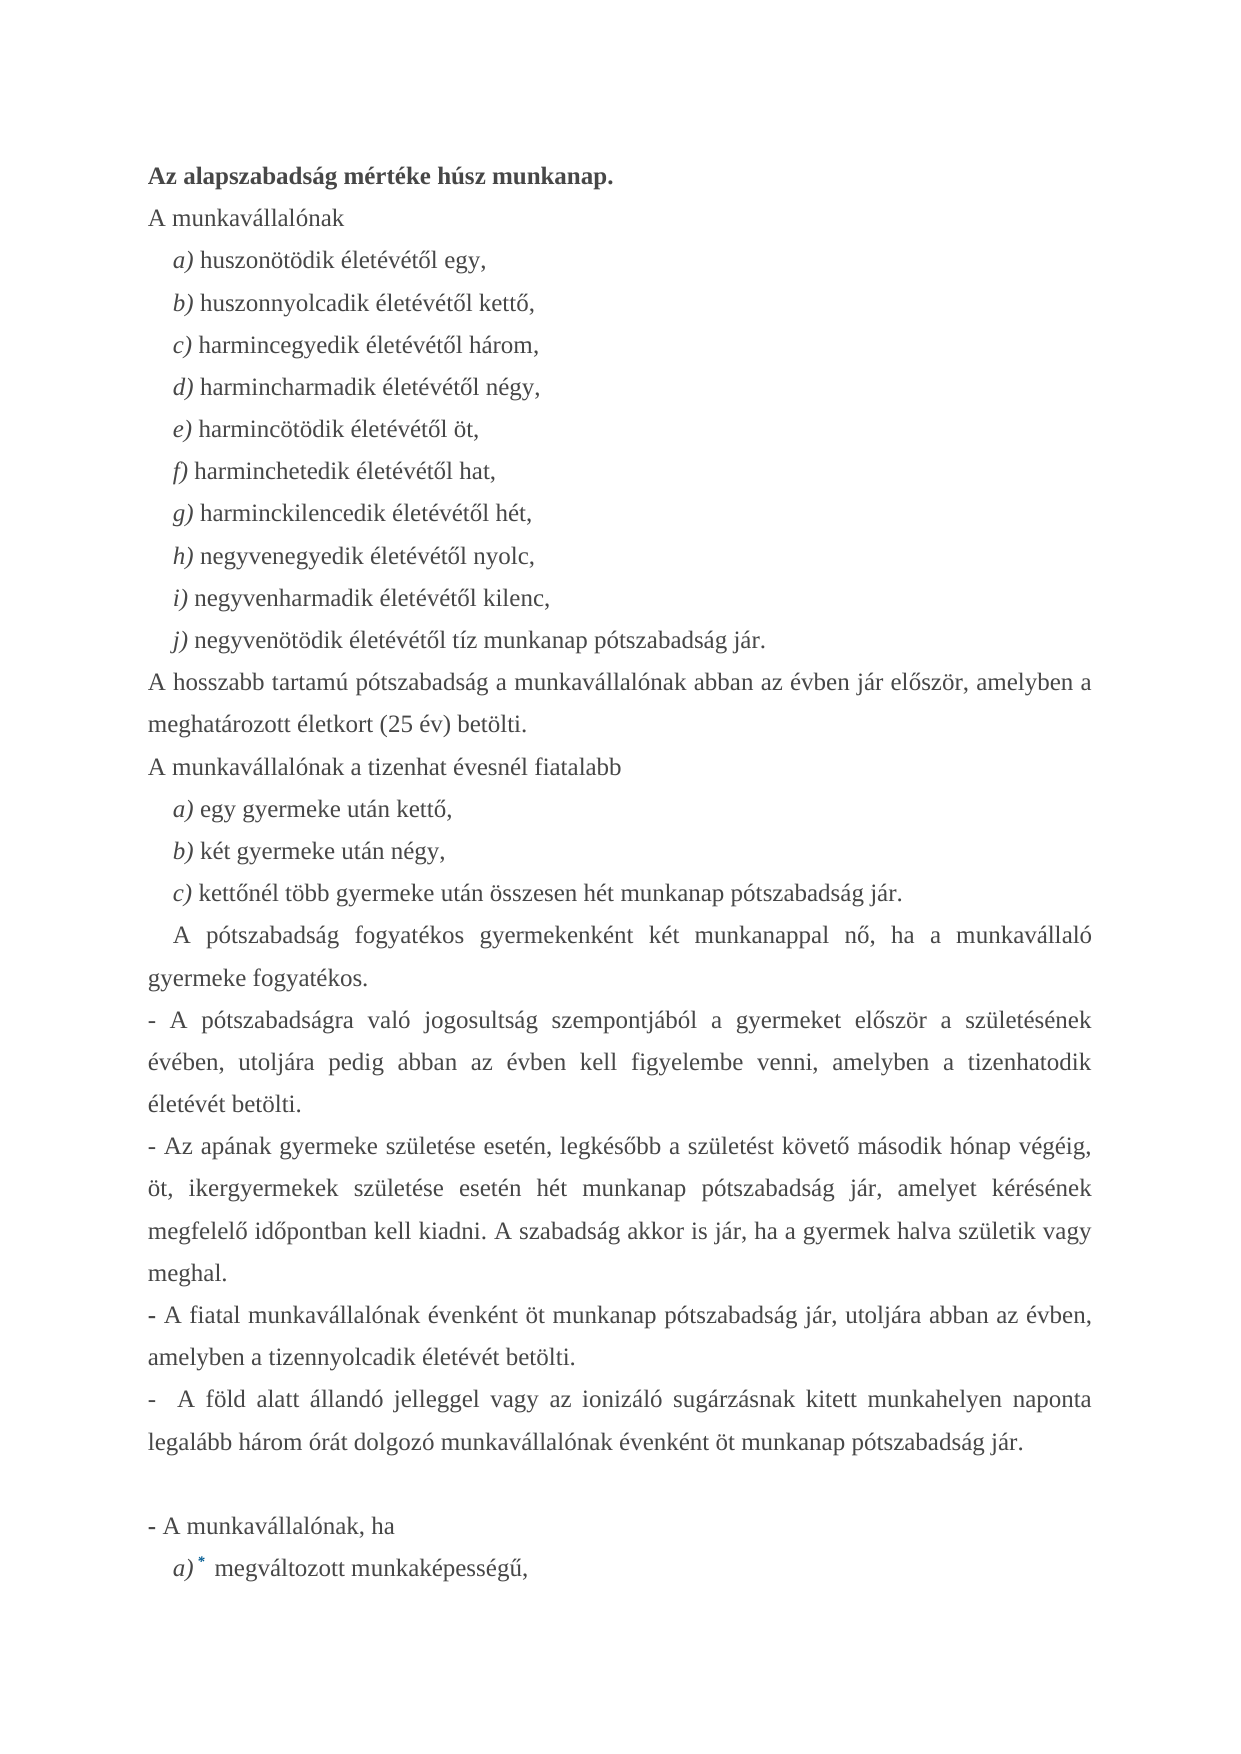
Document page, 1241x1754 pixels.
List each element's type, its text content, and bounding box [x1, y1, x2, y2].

text - Az apának gyermeke születése esetén, legkésőbb a születést követő második hónap végéig, öt, ikergyermekek születése esetén hét munkanap pótszabadság jár, amelyet kérésének megfelelő időpontban kell kiadni. A szabadság akkor is jár, ha a gyermek halva születik vagy meghal. [148, 1118, 1093, 1287]
text - A munkavállalónak, ha [148, 1498, 1093, 1540]
text a) * megváltozott munkaképességű, [148, 1540, 1093, 1582]
text g) harminckilencedik életévétől hét, [148, 485, 1093, 527]
text A pótszabadság fogyatékos gyermekenként két munkanappal nő, ha a munkavállaló gyermeke fogyatékos. [148, 907, 1093, 991]
text a) huszonötödik életévétől egy, [148, 232, 1093, 274]
text A munkavállalónak a tizenhat évesnél fiatalabb [148, 738, 1093, 780]
text A hosszabb tartamú pótszabadság a munkavállalónak abban az évben jár először, amelyben a meghatározott életkort (25 év) betölti. [148, 654, 1093, 738]
text h) negyvenegyedik életévétől nyolc, [148, 527, 1093, 569]
text Az alapszabadság mértéke húsz munkanap. [148, 148, 1093, 190]
text - A pótszabadságra való jogosultság szempontjából a gyermeket először a születésének évében, utoljára pedig abban az évben kell figyelembe venni, amelyben a tizenhatodik életévét betölti. [148, 991, 1093, 1118]
text A munkavállalónak [148, 190, 1093, 232]
text - A fiatal munkavállalónak évenként öt munkanap pótszabadság jár, utoljára abban az évben, amelyben a tizennyolcadik életévét betölti. [148, 1287, 1093, 1371]
text f) harminchetedik életévétől hat, [148, 443, 1093, 485]
text - A föld alatt állandó jelleggel vagy az ionizáló sugárzásnak kitett munkahelyen naponta legalább három órát dolgozó munkavállalónak évenként öt munkanap pótszabadság jár. [148, 1371, 1093, 1455]
text j) negyvenötödik életévétől tíz munkanap pótszabadság jár. [148, 612, 1093, 654]
text b) huszonnyolcadik életévétől kettő, [148, 274, 1093, 316]
text e) harmincötödik életévétől öt, [148, 401, 1093, 443]
text c) kettőnél több gyermeke után összesen hét munkanap pótszabadság jár. [148, 865, 1093, 907]
text c) harmincegyedik életévétől három, [148, 316, 1093, 358]
text a) egy gyermeke után kettő, [148, 780, 1093, 823]
text d) harmincharmadik életévétől négy, [148, 358, 1093, 401]
text b) két gyermeke után négy, [148, 823, 1093, 865]
text i) negyvenharmadik életévétől kilenc, [148, 569, 1093, 612]
